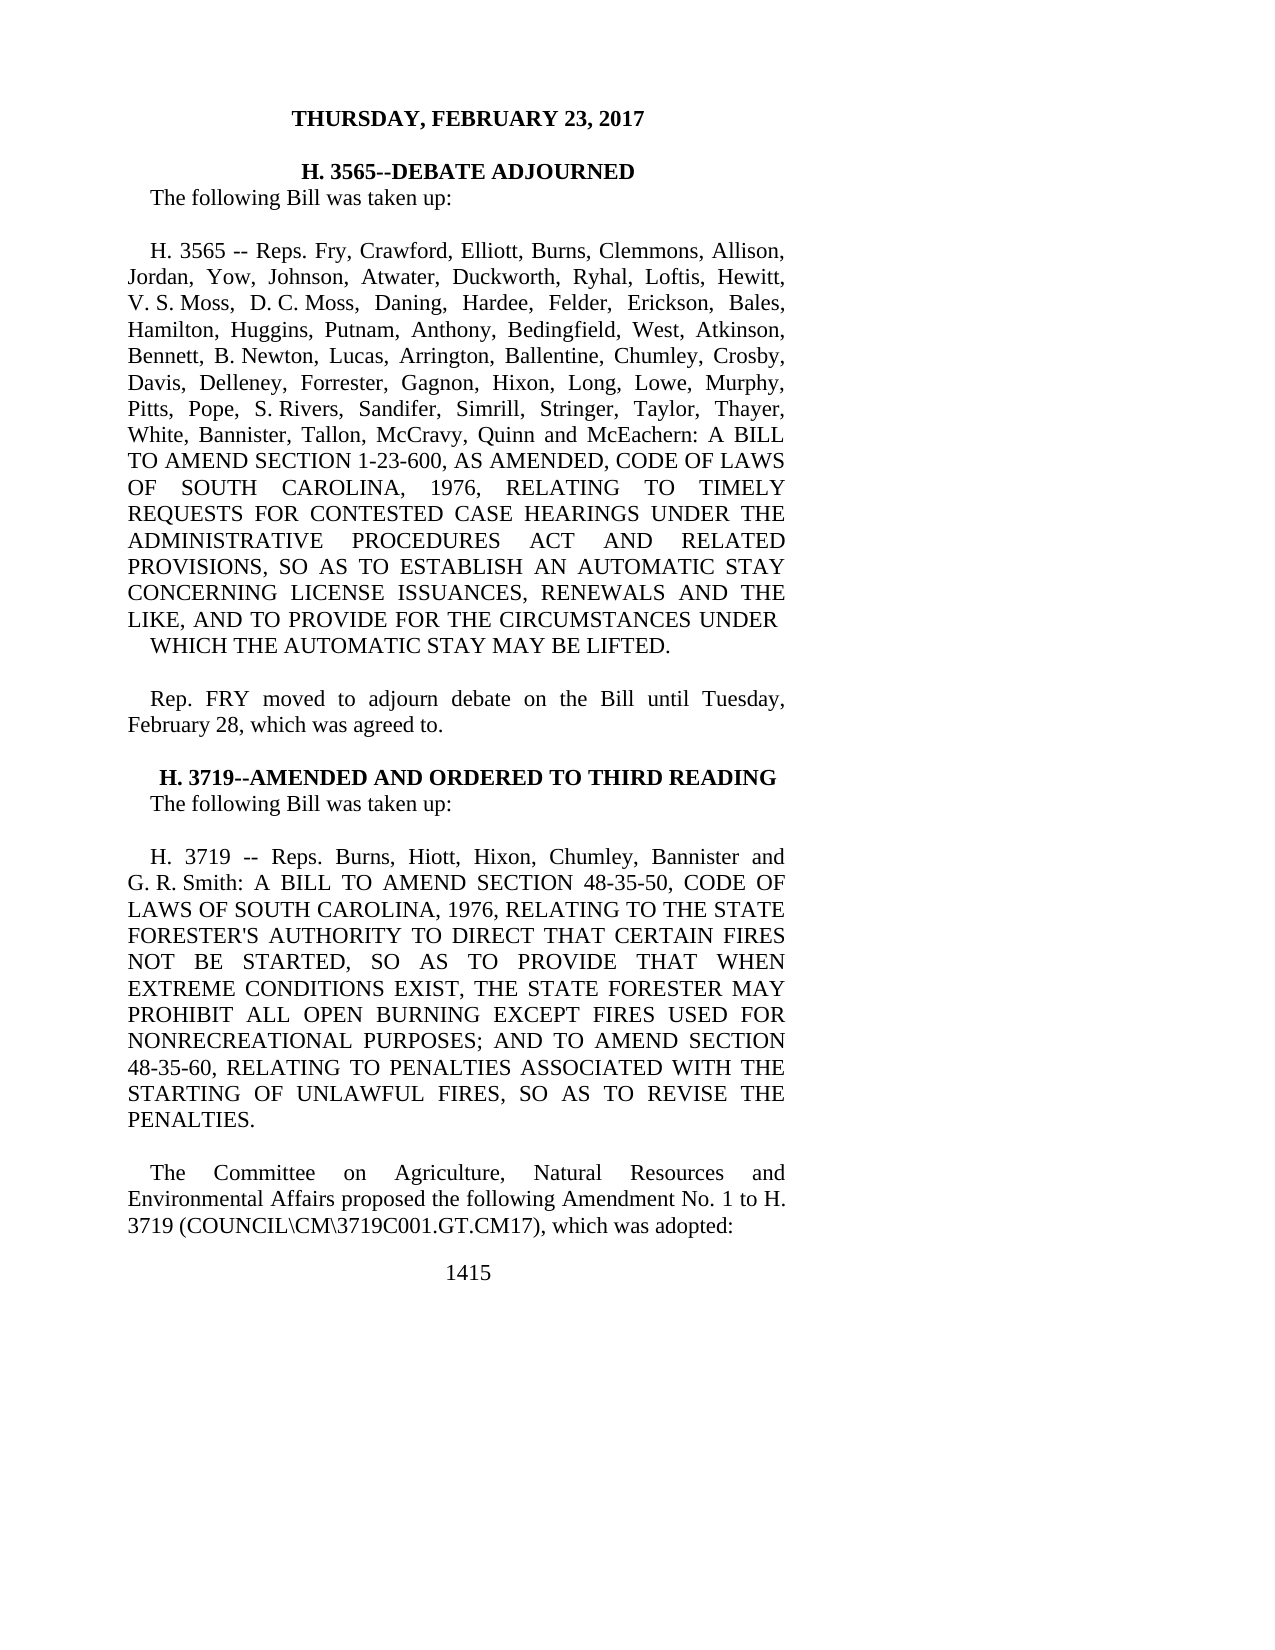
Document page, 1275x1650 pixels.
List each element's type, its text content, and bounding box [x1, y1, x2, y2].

text The following Bill was taken up: [127, 184, 786, 210]
text The following Bill was taken up: [127, 790, 786, 817]
text H. 3565--DEBATE ADJOURNED [127, 158, 786, 184]
text The Committee on Agriculture, Natural Resources and Environmental Affairs proposed the following Amendment No. 1 to H. 3719 (COUNCIL\CM\3719C001.GT.CM17), which was adopted: [127, 1159, 786, 1238]
text Rep. FRY moved to adjourn debate on the Bill until Tuesday, February 28, which was agreed to. [127, 685, 786, 737]
text H. 3719--AMENDED AND ORDERED TO THIRD READING [127, 764, 786, 790]
text H. 3565 -- Reps. Fry, Crawford, Elliott, Burns, Clemmons, Allison, Jordan, Yow, Johnson, Atwater, Duckworth, Ryhal, Loftis, Hewitt, V. S. Moss, D. C. Moss, Daning, Hardee, Felder, Erickson, Bales, Hamilton, Huggins, Putnam, Anthony, Bedingfield, West, Atkinson, Bennett, B. Newton, Lucas, Arrington, Ballentine, Chumley, Crosby, Davis, Delleney, Forrester, Gagnon, Hixon, Long, Lowe, Murphy, Pitts, Pope, S. Rivers, Sandifer, Simrill, Stringer, Taylor, Thayer, White, Bannister, Tallon, McCravy, Quinn and McEachern: A BILL TO AMEND SECTION 1-23-600, AS AMENDED, CODE OF LAWS OF SOUTH CAROLINA, 1976, RELATING TO TIMELY REQUESTS FOR CONTESTED CASE HEARINGS UNDER THE ADMINISTRATIVE PROCEDURES ACT AND RELATED PROVISIONS, SO AS TO ESTABLISH AN AUTOMATIC STAY CONCERNING LICENSE ISSUANCES, RENEWALS AND THE LIKE, AND TO PROVIDE FOR THE CIRCUMSTANCES UNDER WHICH THE AUTOMATIC STAY MAY BE LIFTED. [127, 237, 786, 658]
text H. 3719 -- Reps. Burns, Hiott, Hixon, Chumley, Bannister and G. R. Smith: A BILL TO AMEND SECTION 48-35-50, CODE OF LAWS OF SOUTH CAROLINA, 1976, RELATING TO THE STATE FORESTER'S AUTHORITY TO DIRECT THAT CERTAIN FIRES NOT BE STARTED, SO AS TO PROVIDE THAT WHEN EXTREME CONDITIONS EXIST, THE STATE FORESTER MAY PROHIBIT ALL OPEN BURNING EXCEPT FIRES USED FOR NONRECREATIONAL PURPOSES; AND TO AMEND SECTION 48-35-60, RELATING TO PENALTIES ASSOCIATED WITH THE STARTING OF UNLAWFUL FIRES, SO AS TO REVISE THE PENALTIES. [127, 843, 786, 1133]
